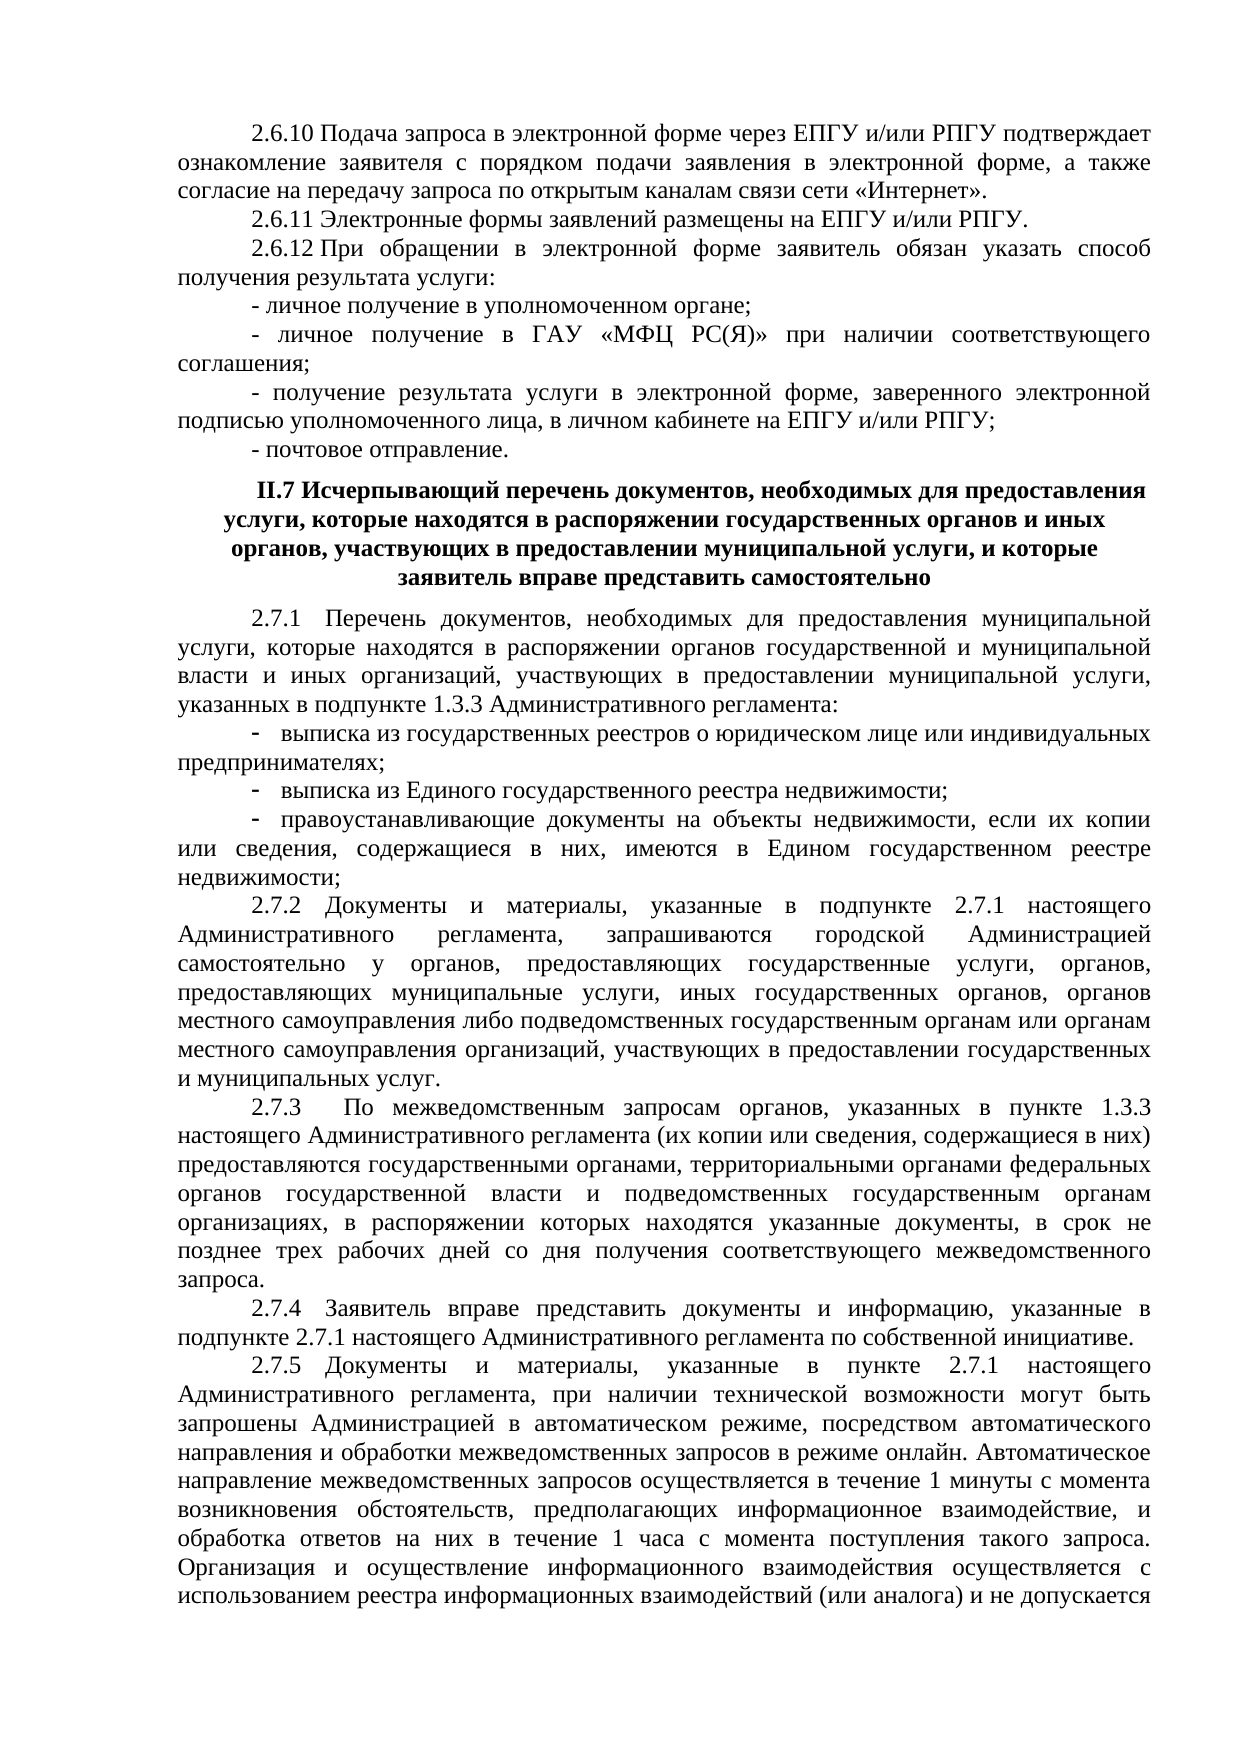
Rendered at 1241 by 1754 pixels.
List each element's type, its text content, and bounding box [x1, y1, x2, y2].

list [177, 1351, 1152, 1609]
list Перечень документов, необходимых для предоставления муниципальной услуги, которые находятся в распоряжении органов государственной и муниципальной власти и иных организаций, участвующих в предоставлении муниципальной услуги, указанных в подпункте 1.3.3 Административного регламента: [177, 603, 1152, 718]
subtitle Исчерпывающий перечень документов, необходимых для предоставления услуги, которые находятся в распоряжении государственных органов и иных органов, участвующих в предоставлении муниципальной услуги, и которые заявитель вправе представить самостоятельно [177, 476, 1152, 591]
list выписка из Единого государственного реестра недвижимости; [177, 776, 1152, 804]
text - личное получение в ГАУ «МФЦ РС(Я)» при наличии соответствующего соглашения; [177, 319, 1152, 377]
list При обращении в электронной форме заявитель обязан указать способ получения результата услуги: [177, 233, 1152, 291]
list выписка из государственных реестров о юридическом лице или индивидуальных предпринимателях; [177, 718, 1152, 776]
text - почтовое отправление. [177, 434, 1152, 463]
text - личное получение в уполномоченном органе; [177, 291, 1152, 319]
list правоустанавливающие документы на объекты недвижимости, если их копии или сведения, содержащиеся в них, имеются в Едином государственном реестре недвижимости; [177, 804, 1152, 891]
list Электронные формы заявлений размещены на ЕПГУ и/или РПГУ. [177, 204, 1152, 233]
list По межведомственным запросам органов, указанных в пункте 1.3.3 настоящего Административного регламента (их копии или сведения, содержащиеся в них) предоставляются государственными органами, территориальными органами федеральных органов государственной власти и подведомственных государственным органам организациях, в распоряжении которых находятся указанные документы, в срок не позднее трех рабочих дней со дня получения соответствующего межведомственного запроса. [177, 1092, 1152, 1293]
list Документы и материалы, указанные в подпункте 2.7.1 настоящего Административного регламента, запрашиваются городской Администрацией самостоятельно у органов, предоставляющих государственные услуги, органов, предоставляющих муниципальные услуги, иных государственных органов, органов местного самоуправления либо подведомственных государственным органам или органам местного самоуправления организаций, участвующих в предоставлении государственных и муниципальных услуг. [177, 891, 1152, 1092]
text - получение результата услуги в электронной форме, заверенного электронной подписью уполномоченного лица, в личном кабинете на ЕПГУ и/или РПГУ; [177, 377, 1152, 434]
list Подача запроса в электронной форме через ЕПГУ и/или РПГУ подтверждает ознакомление заявителя с порядком подачи заявления в электронной форме, а также согласие на передачу запроса по открытым каналам связи сети «Интернет». [177, 118, 1152, 204]
list Заявитель вправе представить документы и информацию, указанные в подпункте 2.7.1 настоящего Административного регламента по собственной инициативе. [177, 1293, 1152, 1351]
